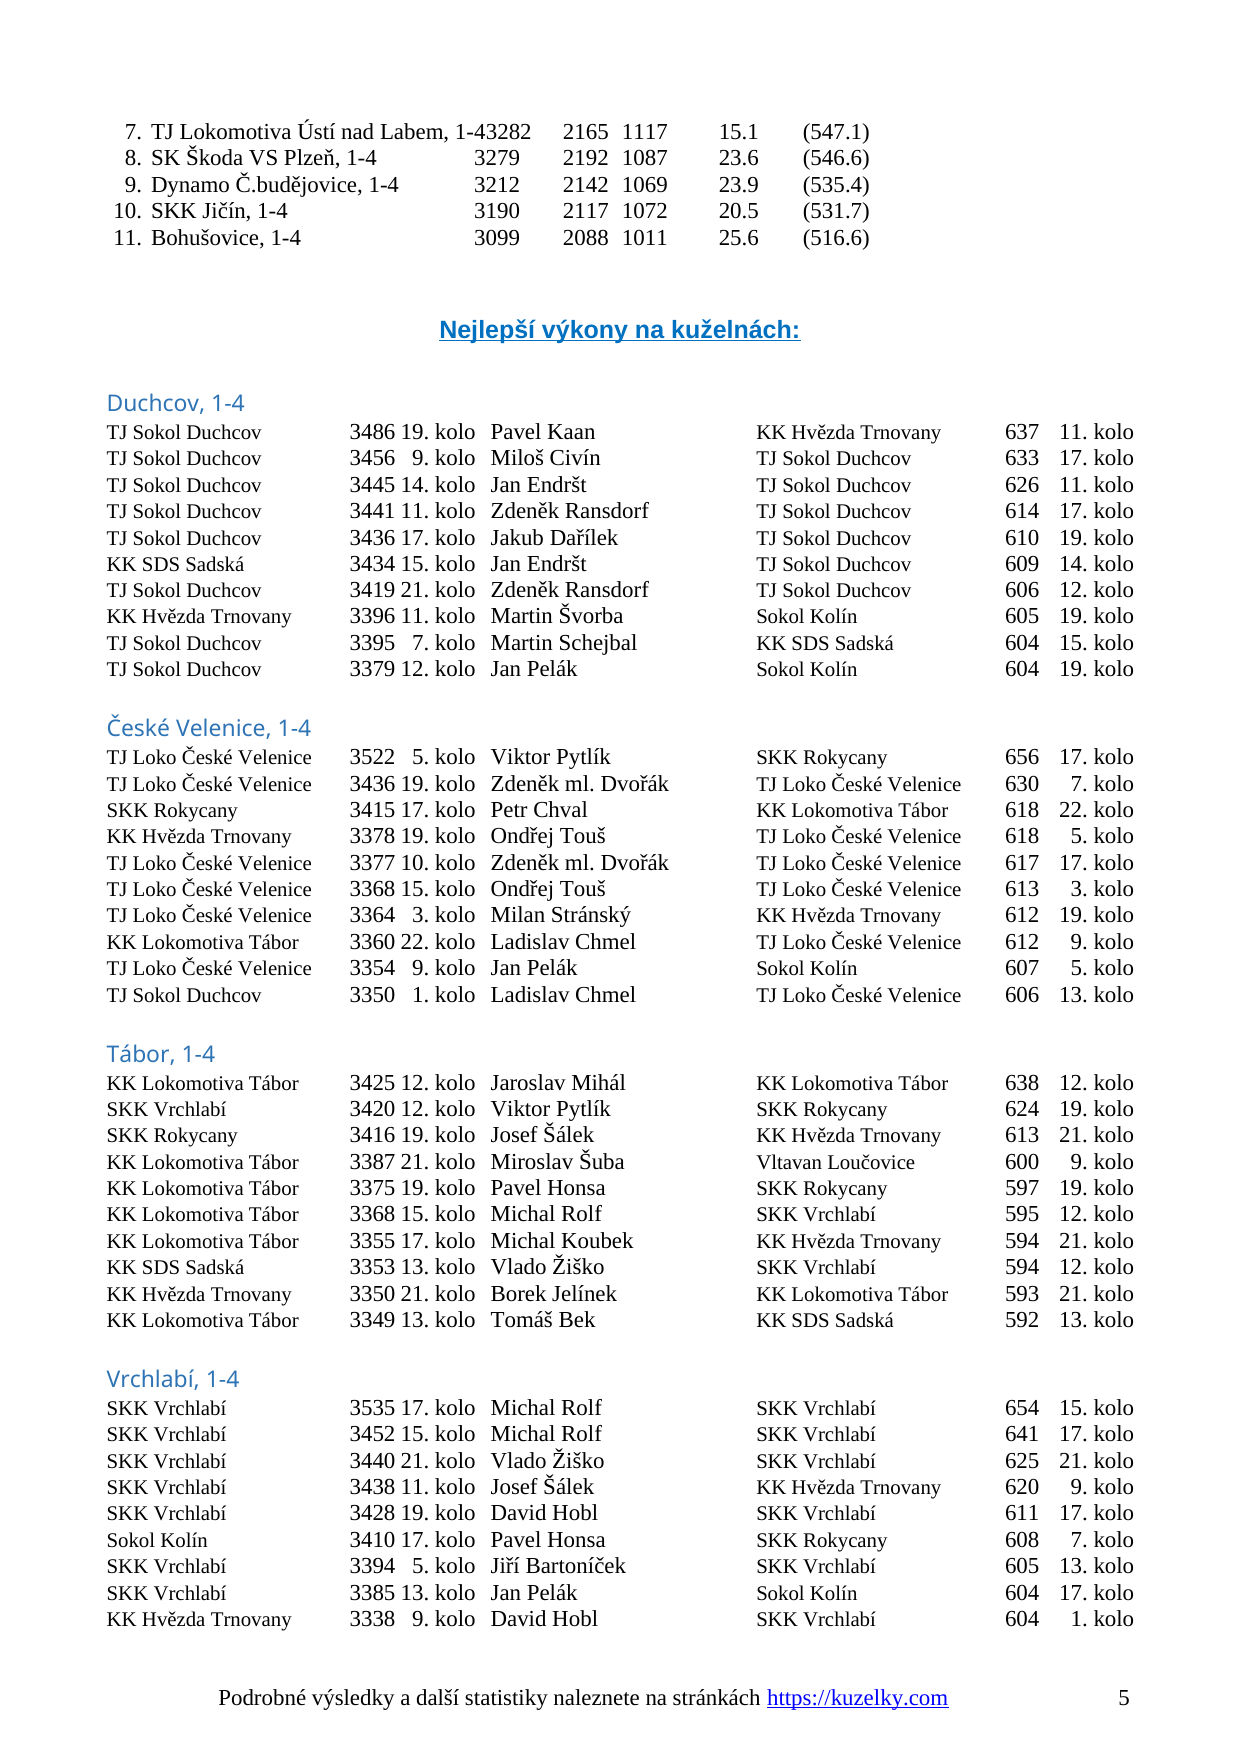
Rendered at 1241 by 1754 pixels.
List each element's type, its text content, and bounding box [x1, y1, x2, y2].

text TJ Sokol Duchcov 3456 9. kolo Miloš Civín TJ Sokol Duchcov 633 17. kolo [106, 444, 1134, 471]
text SKK Rokycany 3416 19. kolo Josef Šálek KK Hvězda Trnovany 613 21. kolo [106, 1121, 1134, 1148]
text 9. Dynamo Č.budějovice, 1-4 3212 2142 1069 23.9 (535.4) [106, 171, 1134, 197]
text KK Lokomotiva Tábor 3425 12. kolo Jaroslav Mihál KK Lokomotiva Tábor 638 12. kolo [106, 1069, 1134, 1095]
subtitle Vrchlabí, 1-4 [106, 1363, 1134, 1394]
text TJ Sokol Duchcov 3419 21. kolo Zdeněk Ransdorf TJ Sokol Duchcov 606 12. kolo [106, 576, 1134, 603]
text TJ Sokol Duchcov 3379 12. kolo Jan Pelák Sokol Kolín 604 19. kolo [106, 655, 1134, 682]
text TJ Loko České Velenice 3368 15. kolo Ondřej Touš TJ Loko České Velenice 613 3. kolo [106, 875, 1134, 902]
text KK Lokomotiva Tábor 3387 21. kolo Miroslav Šuba Vltavan Loučovice 600 9. kolo [106, 1148, 1134, 1174]
text Nejlepší výkony na kuželnách: [94, 315, 1145, 344]
text SKK Vrchlabí 3394 5. kolo Jiří Bartoníček SKK Vrchlabí 605 13. kolo [106, 1552, 1134, 1578]
text KK Lokomotiva Tábor 3375 19. kolo Pavel Honsa SKK Rokycany 597 19. kolo [106, 1174, 1134, 1201]
text Sokol Kolín 3410 17. kolo Pavel Honsa SKK Rokycany 608 7. kolo [106, 1526, 1134, 1552]
text SKK Vrchlabí 3385 13. kolo Jan Pelák Sokol Kolín 604 17. kolo [106, 1578, 1134, 1605]
text 10. SKK Jičín, 1-4 3190 2117 1072 20.5 (531.7) [106, 197, 1134, 223]
text SKK Rokycany 3415 17. kolo Petr Chval KK Lokomotiva Tábor 618 22. kolo [106, 796, 1134, 822]
text KK Hvězda Trnovany 3396 11. kolo Martin Švorba Sokol Kolín 605 19. kolo [106, 603, 1134, 629]
text KK Lokomotiva Tábor 3349 13. kolo Tomáš Bek KK SDS Sadská 592 13. kolo [106, 1306, 1134, 1332]
text TJ Sokol Duchcov 3445 14. kolo Jan Endršt TJ Sokol Duchcov 626 11. kolo [106, 471, 1134, 497]
text KK Lokomotiva Tábor 3360 22. kolo Ladislav Chmel TJ Loko České Velenice 612 9. kolo [106, 928, 1134, 954]
text SKK Vrchlabí 3428 19. kolo David Hobl SKK Vrchlabí 611 17. kolo [106, 1499, 1134, 1526]
text SKK Vrchlabí 3440 21. kolo Vlado Žiško SKK Vrchlabí 625 21. kolo [106, 1447, 1134, 1473]
text 11. Bohušovice, 1-4 3099 2088 1011 25.6 (516.6) [106, 223, 1134, 250]
text SKK Vrchlabí 3535 17. kolo Michal Rolf SKK Vrchlabí 654 15. kolo [106, 1394, 1134, 1420]
text KK SDS Sadská 3434 15. kolo Jan Endršt TJ Sokol Duchcov 609 14. kolo [106, 550, 1134, 576]
text TJ Sokol Duchcov 3441 11. kolo Zdeněk Ransdorf TJ Sokol Duchcov 614 17. kolo [106, 497, 1134, 523]
text KK SDS Sadská 3353 13. kolo Vlado Žiško SKK Vrchlabí 594 12. kolo [106, 1253, 1134, 1279]
text TJ Loko České Velenice 3364 3. kolo Milan Stránský KK Hvězda Trnovany 612 19. kolo [106, 902, 1134, 928]
text SKK Vrchlabí 3452 15. kolo Michal Rolf SKK Vrchlabí 641 17. kolo [106, 1420, 1134, 1447]
text TJ Sokol Duchcov 3395 7. kolo Martin Schejbal KK SDS Sadská 604 15. kolo [106, 629, 1134, 655]
text KK Lokomotiva Tábor 3355 17. kolo Michal Koubek KK Hvězda Trnovany 594 21. kolo [106, 1227, 1134, 1253]
text TJ Loko České Velenice 3436 19. kolo Zdeněk ml. Dvořák TJ Loko České Velenice 630 7. kolo [106, 770, 1134, 796]
text 7. TJ Lokomotiva Ústí nad Labem, 1-4 3282 2165 1117 15.1 (547.1) [106, 118, 1134, 144]
text SKK Vrchlabí 3420 12. kolo Viktor Pytlík SKK Rokycany 624 19. kolo [106, 1095, 1134, 1121]
text TJ Sokol Duchcov 3350 1. kolo Ladislav Chmel TJ Loko České Velenice 606 13. kolo [106, 981, 1134, 1007]
subtitle Tábor, 1-4 [106, 1037, 1134, 1069]
text KK Hvězda Trnovany 3350 21. kolo Borek Jelínek KK Lokomotiva Tábor 593 21. kolo [106, 1279, 1134, 1306]
text 8. SK Škoda VS Plzeň, 1-4 3279 2192 1087 23.6 (546.6) [106, 144, 1134, 171]
text KK Lokomotiva Tábor 3368 15. kolo Michal Rolf SKK Vrchlabí 595 12. kolo [106, 1201, 1134, 1227]
text TJ Loko České Velenice 3522 5. kolo Viktor Pytlík SKK Rokycany 656 17. kolo [106, 743, 1134, 770]
text SKK Vrchlabí 3438 11. kolo Josef Šálek KK Hvězda Trnovany 620 9. kolo [106, 1473, 1134, 1499]
text TJ Sokol Duchcov 3486 19. kolo Pavel Kaan KK Hvězda Trnovany 637 11. kolo [106, 418, 1134, 444]
text KK Hvězda Trnovany 3338 9. kolo David Hobl SKK Vrchlabí 604 1. kolo [106, 1605, 1134, 1631]
subtitle České Velenice, 1-4 [106, 712, 1134, 743]
text TJ Sokol Duchcov 3436 17. kolo Jakub Dařílek TJ Sokol Duchcov 610 19. kolo [106, 523, 1134, 550]
text TJ Loko České Velenice 3377 10. kolo Zdeněk ml. Dvořák TJ Loko České Velenice 617 17. kolo [106, 849, 1134, 875]
subtitle Duchcov, 1-4 [106, 387, 1134, 418]
text KK Hvězda Trnovany 3378 19. kolo Ondřej Touš TJ Loko České Velenice 618 5. kolo [106, 822, 1134, 849]
text TJ Loko České Velenice 3354 9. kolo Jan Pelák Sokol Kolín 607 5. kolo [106, 954, 1134, 981]
